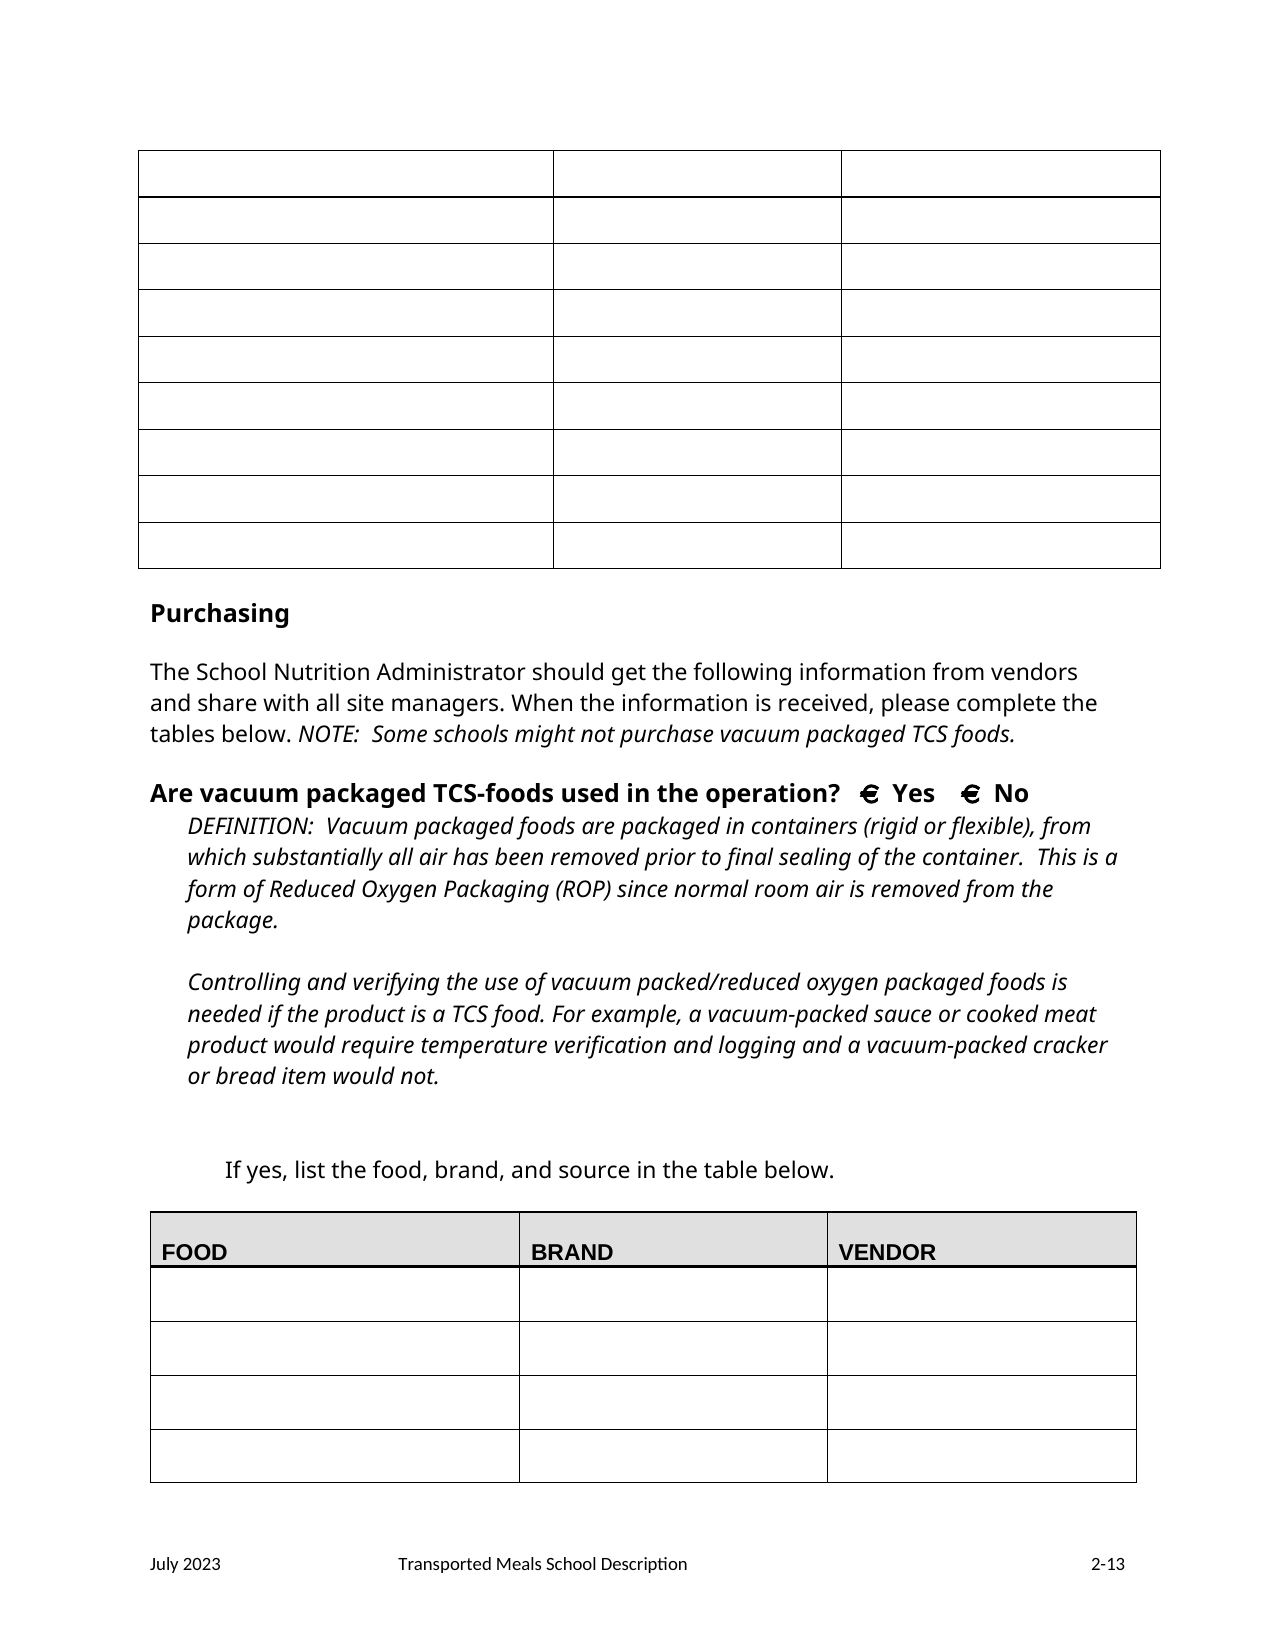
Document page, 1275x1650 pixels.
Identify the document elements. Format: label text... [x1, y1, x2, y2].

table_cell [554, 430, 841, 475]
text If yes, list the food, brand, and source in the table below. [225, 1154, 1125, 1185]
table_header BRAND [520, 1213, 827, 1265]
table_header VENDOR [828, 1213, 1136, 1265]
table_cell [520, 1268, 827, 1321]
table_cell [139, 383, 553, 429]
table_cell [554, 523, 841, 568]
text DEFINITION: Vacuum packaged foods are packaged in containers (rigid or flexible), from which substantially all air has been removed prior to final sealing of the container. This is a form of Reduced Oxygen Packaging (ROP) since normal room air is removed from the package. [187, 810, 1125, 935]
text Are vacuum packaged TCS-foods used in the operation? Yes No [150, 776, 1125, 810]
table_cell [554, 476, 841, 522]
table_cell [828, 1268, 1136, 1321]
table_cell [842, 290, 1160, 336]
table_cell [520, 1430, 827, 1482]
table_header FOOD [151, 1213, 519, 1265]
table_cell [520, 1376, 827, 1428]
table_cell [139, 151, 553, 196]
table_cell [842, 244, 1160, 289]
table_cell [151, 1376, 519, 1428]
table_cell [139, 198, 553, 243]
table_cell [139, 337, 553, 382]
table_cell [151, 1430, 519, 1482]
table_cell [828, 1430, 1136, 1482]
text Controlling and verifying the use of vacuum packed/reduced oxygen packaged foods is needed if the product is a TCS food. For example, a vacuum-packed sauce or cooked meat product would require temperature verification and logging and a vacuum-packed cracker or bread item would not. [187, 966, 1125, 1091]
table_cell [139, 290, 553, 336]
table_cell [139, 523, 553, 568]
table_cell [842, 151, 1160, 196]
table_cell [520, 1322, 827, 1375]
table_cell [842, 383, 1160, 429]
table_cell [842, 523, 1160, 568]
table_cell [828, 1322, 1136, 1375]
table_cell [151, 1322, 519, 1375]
table_cell [842, 198, 1160, 243]
table_cell [554, 151, 841, 196]
table_cell [842, 476, 1160, 522]
table_cell [842, 337, 1160, 382]
table_cell [554, 383, 841, 429]
table_cell [554, 290, 841, 336]
subtitle Purchasing [150, 596, 1125, 629]
table_cell [139, 244, 553, 289]
table_cell [151, 1268, 519, 1321]
table_cell [139, 430, 553, 475]
table_cell [554, 337, 841, 382]
table_cell [554, 198, 841, 243]
table_cell [842, 430, 1160, 475]
table_cell [828, 1376, 1136, 1428]
table_cell [554, 244, 841, 289]
table_cell [139, 476, 553, 522]
text The School Nutrition Administrator should get the following information from vendors and share with all site managers. When the information is received, please complete the tables below. NOTE: Some schools might not purchase vacuum packaged TCS foods. [150, 656, 1125, 750]
